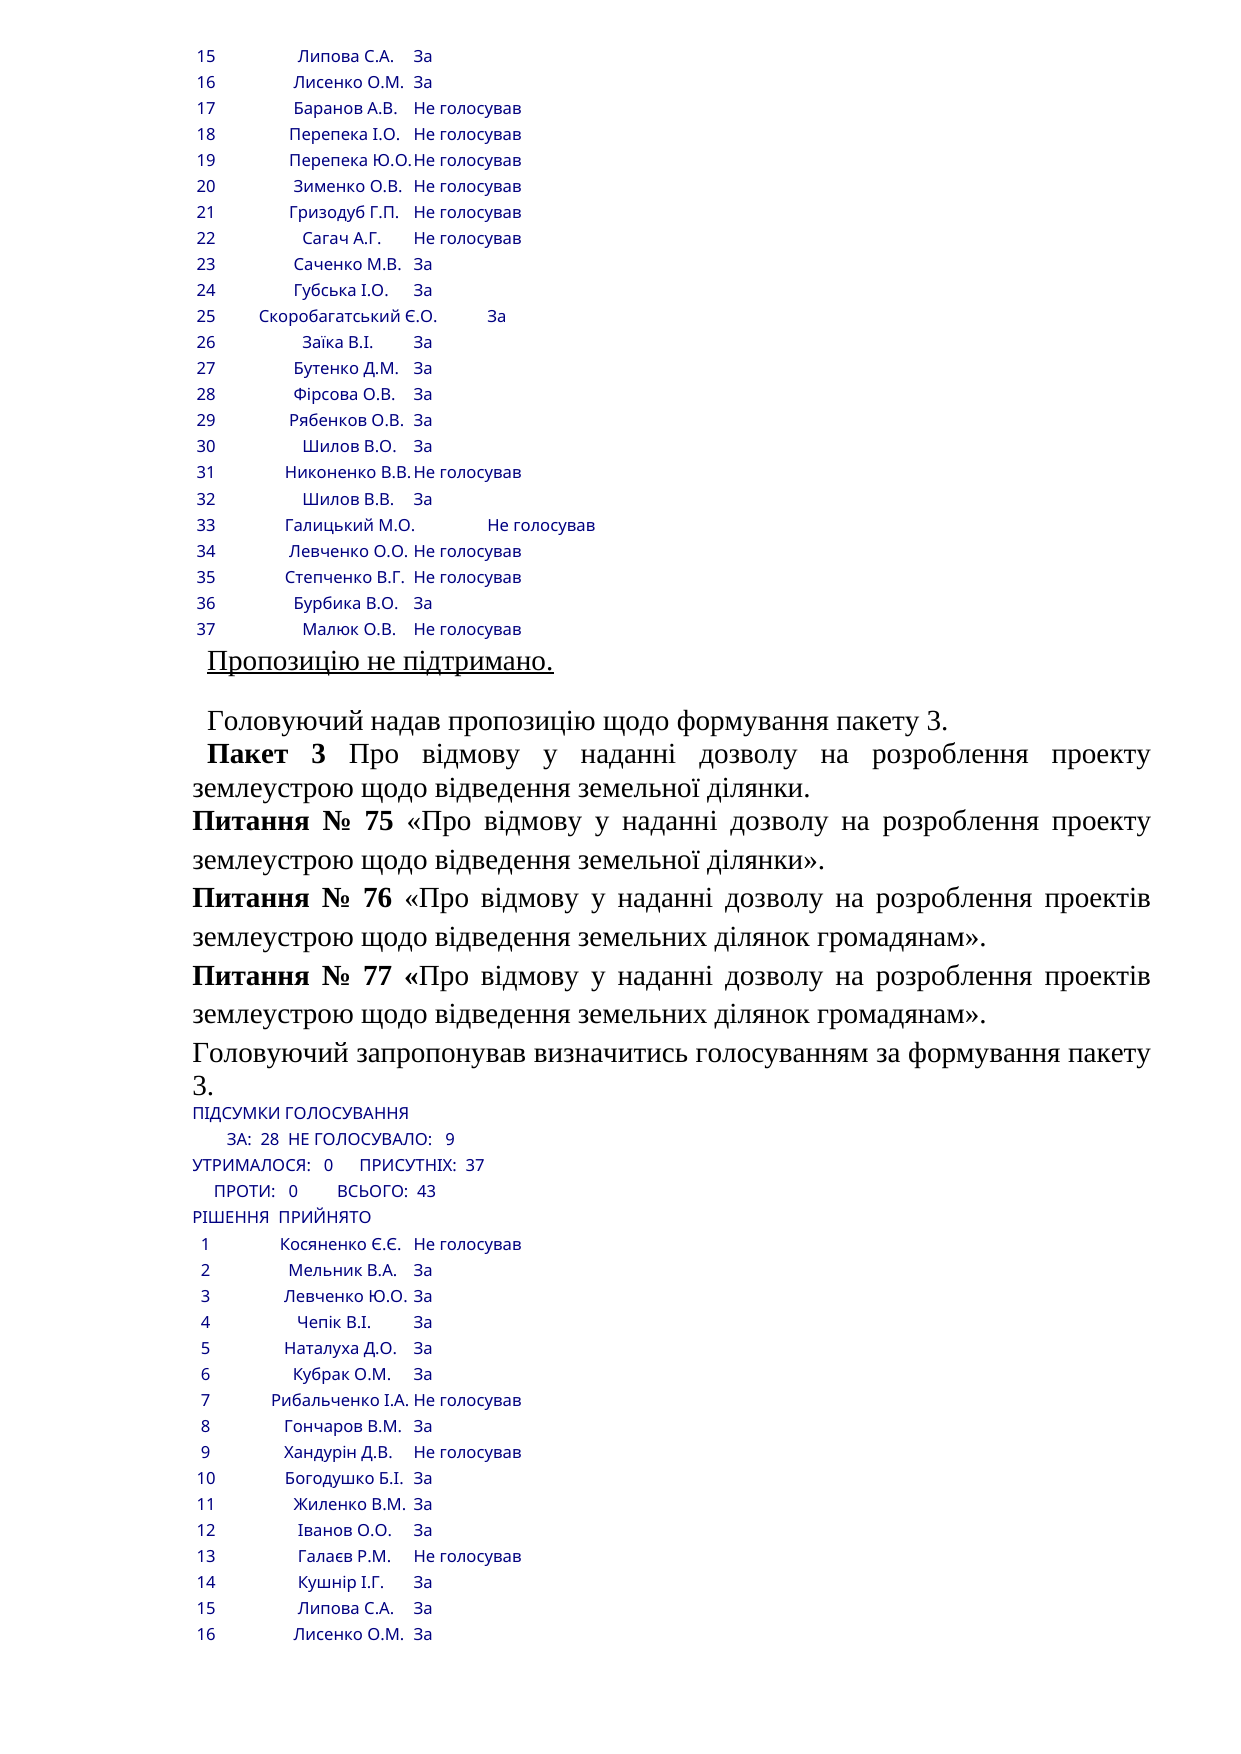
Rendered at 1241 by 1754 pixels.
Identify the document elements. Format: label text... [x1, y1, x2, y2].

text 30 Шилов В.О. За [192, 435, 1152, 458]
text 16 Лисенко О.М. За [192, 70, 1152, 93]
text Питання № 75 «Про відмову у наданні дозволу на розроблення проекту землеустрою щодо відведення земельної ділянки». [192, 803, 1152, 876]
text 34 Левченко О.О. Не голосував [192, 539, 1152, 562]
text 35 Степченко В.Г. Не голосував [192, 565, 1152, 588]
text 2 Мельник В.А. За [192, 1258, 1152, 1281]
text 27 Бутенко Д.М. За [192, 357, 1152, 379]
text Питання № 76 «Про відмову у наданні дозволу на розроблення проектів землеустрою щодо відведення земельних ділянок громадянам». [192, 881, 1152, 953]
text 28 Фірсова О.В. За [192, 383, 1152, 406]
text 20 Зименко О.В. Не голосував [192, 174, 1152, 197]
text 22 Сагач А.Г. Не голосував [192, 227, 1152, 249]
text 1 Косяненко Є.Є. Не голосував [192, 1232, 1152, 1255]
text Питання № 77 «Про відмову у наданні дозволу на розроблення проектів землеустрою щодо відведення земельних ділянок громадянам». [192, 958, 1152, 1030]
text 32 Шилов В.В. За [192, 487, 1152, 510]
text 5 Наталуха Д.О. За [192, 1336, 1152, 1359]
text 26 Заїка В.І. За [192, 331, 1152, 353]
text 29 Рябенков О.В. За [192, 409, 1152, 432]
text 7 Рибальченко І.А. Не голосував [192, 1388, 1152, 1411]
text 13 Галаєв Р.М. Не голосував [192, 1544, 1152, 1567]
text ЗА: 28 НЕ ГОЛОСУВАЛО: 9 [192, 1128, 1152, 1151]
text 15 Липова С.А. За [192, 44, 1152, 67]
text УТРИМАЛОСЯ: 0 ПРИСУТНІХ: 37 [192, 1154, 1152, 1177]
text 24 Губська І.О. За [192, 279, 1152, 301]
text Пакет 3 Про відмову у наданні дозволу на розроблення проекту землеустрою щодо відведення земельної ділянки. [192, 736, 1152, 803]
text 37 Малюк О.В. Не голосував [192, 617, 1152, 640]
text 11 Жиленко В.М. За [192, 1492, 1152, 1515]
text Головуючий надав пропозицію щодо формування пакету 3. [207, 703, 1152, 736]
text 23 Саченко М.В. За [192, 253, 1152, 275]
text 14 Кушнір І.Г. За [192, 1571, 1152, 1593]
text 18 Перепека І.О. Не голосував [192, 122, 1152, 145]
text 3 Левченко Ю.О. За [192, 1284, 1152, 1307]
text 4 Чепік В.І. За [192, 1310, 1152, 1333]
text 17 Баранов А.В. Не голосував [192, 96, 1152, 119]
text 36 Бурбика В.О. За [192, 591, 1152, 614]
text 9 Хандурін Д.В. Не голосував [192, 1440, 1152, 1463]
text 15 Липова С.А. За [192, 1597, 1152, 1619]
text 21 Гризодуб Г.П. Не голосував [192, 201, 1152, 223]
text 16 Лисенко О.М. За [192, 1623, 1152, 1645]
text Пропозицію не підтримано. [207, 643, 1152, 677]
text Головуючий запропонував визначитись голосуванням за формування пакету 3. [192, 1035, 1152, 1102]
text 19 Перепека Ю.О. Не голосував [192, 148, 1152, 171]
text 8 Гончаров В.М. За [192, 1414, 1152, 1437]
text 6 Кубрак О.М. За [192, 1362, 1152, 1385]
text ПРОТИ: 0 ВСЬОГО: 43 [192, 1180, 1152, 1203]
text 31 Никоненко В.В. Не голосував [192, 461, 1152, 484]
text ПІДСУМКИ ГОЛОСУВАННЯ [192, 1102, 1152, 1124]
text РІШЕННЯ ПРИЙНЯТО [192, 1206, 1152, 1229]
text 10 Богодушко Б.І. За [192, 1466, 1152, 1489]
text 12 Іванов О.О. За [192, 1518, 1152, 1541]
text 33 Галицький М.О. Не голосував [192, 513, 1152, 536]
text 25 Скоробагатський Є.О. За [192, 305, 1152, 327]
